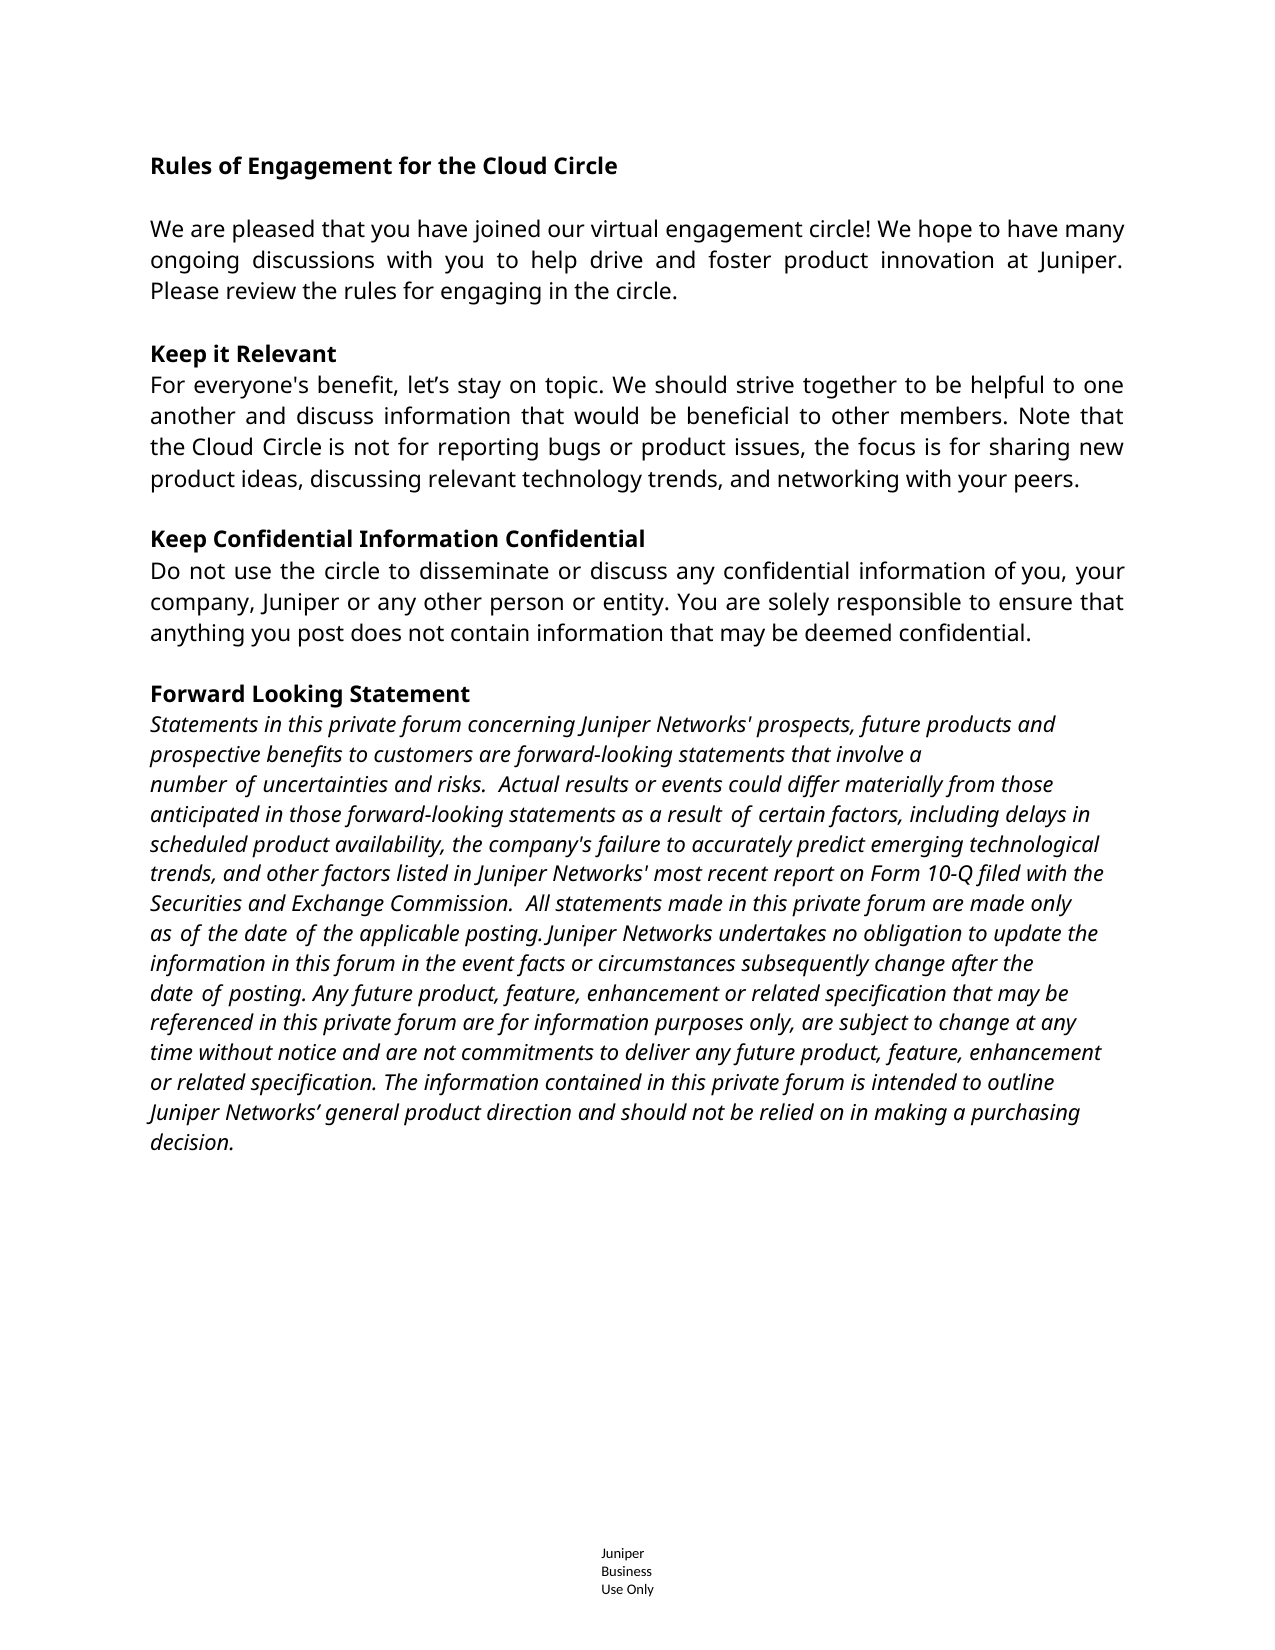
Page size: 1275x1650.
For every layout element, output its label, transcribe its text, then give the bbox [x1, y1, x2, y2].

text Rules of Engagement for the Cloud Circle [150, 150, 1125, 181]
text Forward Looking Statement [150, 678, 1125, 709]
text Statements in this private forum concerning Juniper Networks' prospects, future products and prospective benefits to customers are forward-looking statements that involve a number of uncertainties and risks. Actual results or events could differ materially from those anticipated in those forward-looking statements as a result of certain factors, including delays in scheduled product availability, the company's failure to accurately predict emerging technological trends, and other factors listed in Juniper Networks' most recent report on Form 10-Q filed with the Securities and Exchange Commission. All statements made in this private forum are made only as of the date of the applicable posting. Juniper Networks undertakes no obligation to update the information in this forum in the event facts or circumstances subsequently change after the date of posting. Any future product, feature, enhancement or related specification that may be referenced in this private forum are for information purposes only, are subject to change at any time without notice and are not commitments to deliver any future product, feature, enhancement or related specification. The information contained in this private forum is intended to outline Juniper Networks’ general product direction and should not be relied on in making a purchasing decision. [150, 709, 1125, 1156]
text For everyone's benefit, let’s stay on topic. We should strive together to be helpful to one another and discuss information that would be beneficial to other members. Note that the Cloud Circle is not for reporting bugs or product issues, the focus is for sharing new product ideas, discussing relevant technology trends, and networking with your peers. [150, 369, 1125, 494]
text Do not use the circle to disseminate or discuss any confidential information of you, your company, Juniper or any other person or entity. You are solely responsible to ensure that anything you post does not contain information that may be deemed confidential. [150, 555, 1125, 648]
text Keep Confidential Information Confidential [150, 523, 1125, 555]
text We are pleased that you have joined our virtual engagement circle! We hope to have many ongoing discussions with you to help drive and foster product innovation at Juniper. Please review the rules for engaging in the circle. [150, 212, 1125, 306]
text Keep it Relevant [150, 337, 1125, 369]
